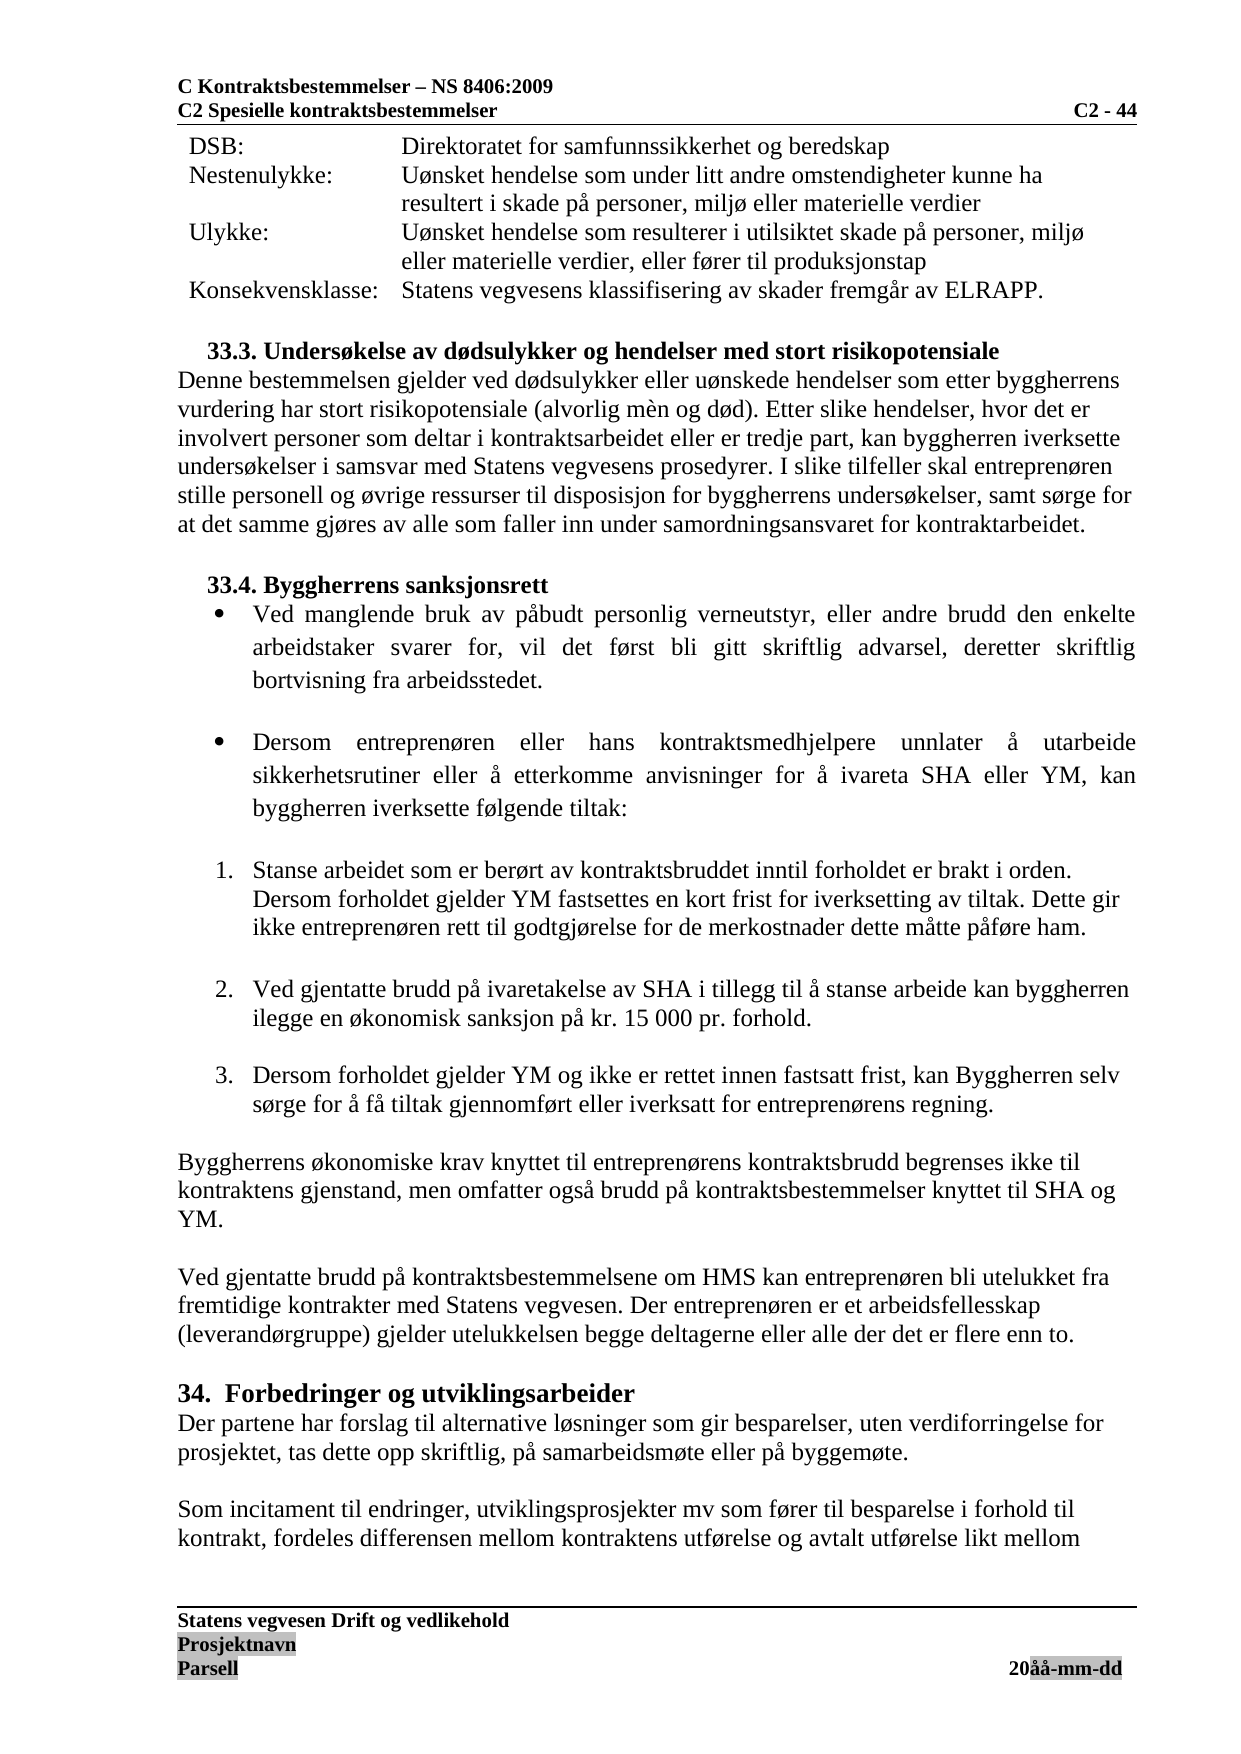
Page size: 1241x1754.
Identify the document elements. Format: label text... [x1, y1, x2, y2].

list Stanse arbeidet som er berørt av kontraktsbruddet inntil forholdet er brakt i orden. Dersom forholdet gjelder YM fastsettes en kort frist for iverksetting av tiltak. Dette gir ikke entreprenøren rett til godtgjørelse for de merkostnader dette måtte påføre ham. [215, 855, 1137, 941]
table_cell Konsekvensklasse: [177, 275, 390, 303]
list Dersom forholdet gjelder YM og ikke er rettet innen fastsatt frist, kan Byggherren selv sørge for å få tiltak gjennomført eller iverksatt for entreprenørens regning. [215, 1061, 1137, 1118]
table_cell Uønsket hendelse som under litt andre omstendigheter kunne ha resultert i skade på personer, miljø eller materielle verdier [390, 160, 1115, 217]
list Ved manglende bruk av påbudt personlig verneutstyr, eller andre brudd den enkelte arbeidstaker svarer for, vil det først bli gitt skriftlig advarsel, deretter skriftlig bortvisning fra arbeidsstedet. [215, 599, 1137, 694]
subtitle Forbedringer og utviklingsarbeider [177, 1377, 1137, 1408]
list Ved gjentatte brudd på ivaretakelse av SHA i tillegg til å stanse arbeide kan byggherren ilegge en økonomisk sanksjon på kr. 15 000 pr. forhold. [215, 974, 1137, 1032]
text Der partene har forslag til alternative løsninger som gir besparelser, uten verdiforringelse for prosjektet, tas dette opp skriftlig, på samarbeidsmøte eller på byggemøte. [177, 1408, 1137, 1465]
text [177, 1494, 1137, 1552]
text Byggherrens økonomiske krav knyttet til entreprenørens kontraktsbrudd begrenses ikke til kontraktens gjenstand, men omfatter også brudd på kontraktsbestemmelser knyttet til SHA og YM. [177, 1147, 1137, 1233]
table_cell Statens vegvesens klassifisering av skader fremgår av ELRAPP. [390, 275, 1115, 303]
text Ved gjentatte brudd på kontraktsbestemmelsene om HMS kan entreprenøren bli utelukket fra fremtidige kontrakter med Statens vegvesen. Der entreprenøren er et arbeidsfellesskap (leverandørgruppe) gjelder utelukkelsen begge deltagerne eller alle der det er flere enn to. [177, 1262, 1137, 1348]
list Dersom entreprenøren eller hans kontraktsmedhjelpere unnlater å utarbeide sikkerhetsrutiner eller å etterkomme anvisninger for å ivareta SHA eller YM, kan byggherren iverksette følgende tiltak: [215, 727, 1137, 822]
subtitle Undersøkelse av dødsulykker og hendelser med stort risikopotensiale [207, 336, 1137, 365]
table_cell Nestenulykke: [177, 160, 390, 217]
table_header DSB: [177, 131, 390, 160]
table_cell Uønsket hendelse som resulterer i utilsiktet skade på personer, miljø eller materielle verdier, eller fører til produksjonstap [390, 217, 1115, 275]
table_cell Ulykke: [177, 217, 390, 275]
table_header Direktoratet for samfunnssikkerhet og beredskap [390, 131, 1115, 160]
text Denne bestemmelsen gjelder ved dødsulykker eller uønskede hendelser som etter byggherrens vurdering har stort risikopotensiale (alvorlig mèn og død). Etter slike hendelser, hvor det er involvert personer som deltar i kontraktsarbeidet eller er tredje part, kan byggherren iverksette undersøkelser i samsvar med Statens vegvesens prosedyrer. I slike tilfeller skal entreprenøren stille personell og øvrige ressurser til disposisjon for byggherrens undersøkelser, samt sørge for at det samme gjøres av alle som faller inn under samordningsansvaret for kontraktarbeidet. [177, 365, 1137, 538]
subtitle Byggherrens sanksjonsrett [207, 571, 1137, 599]
